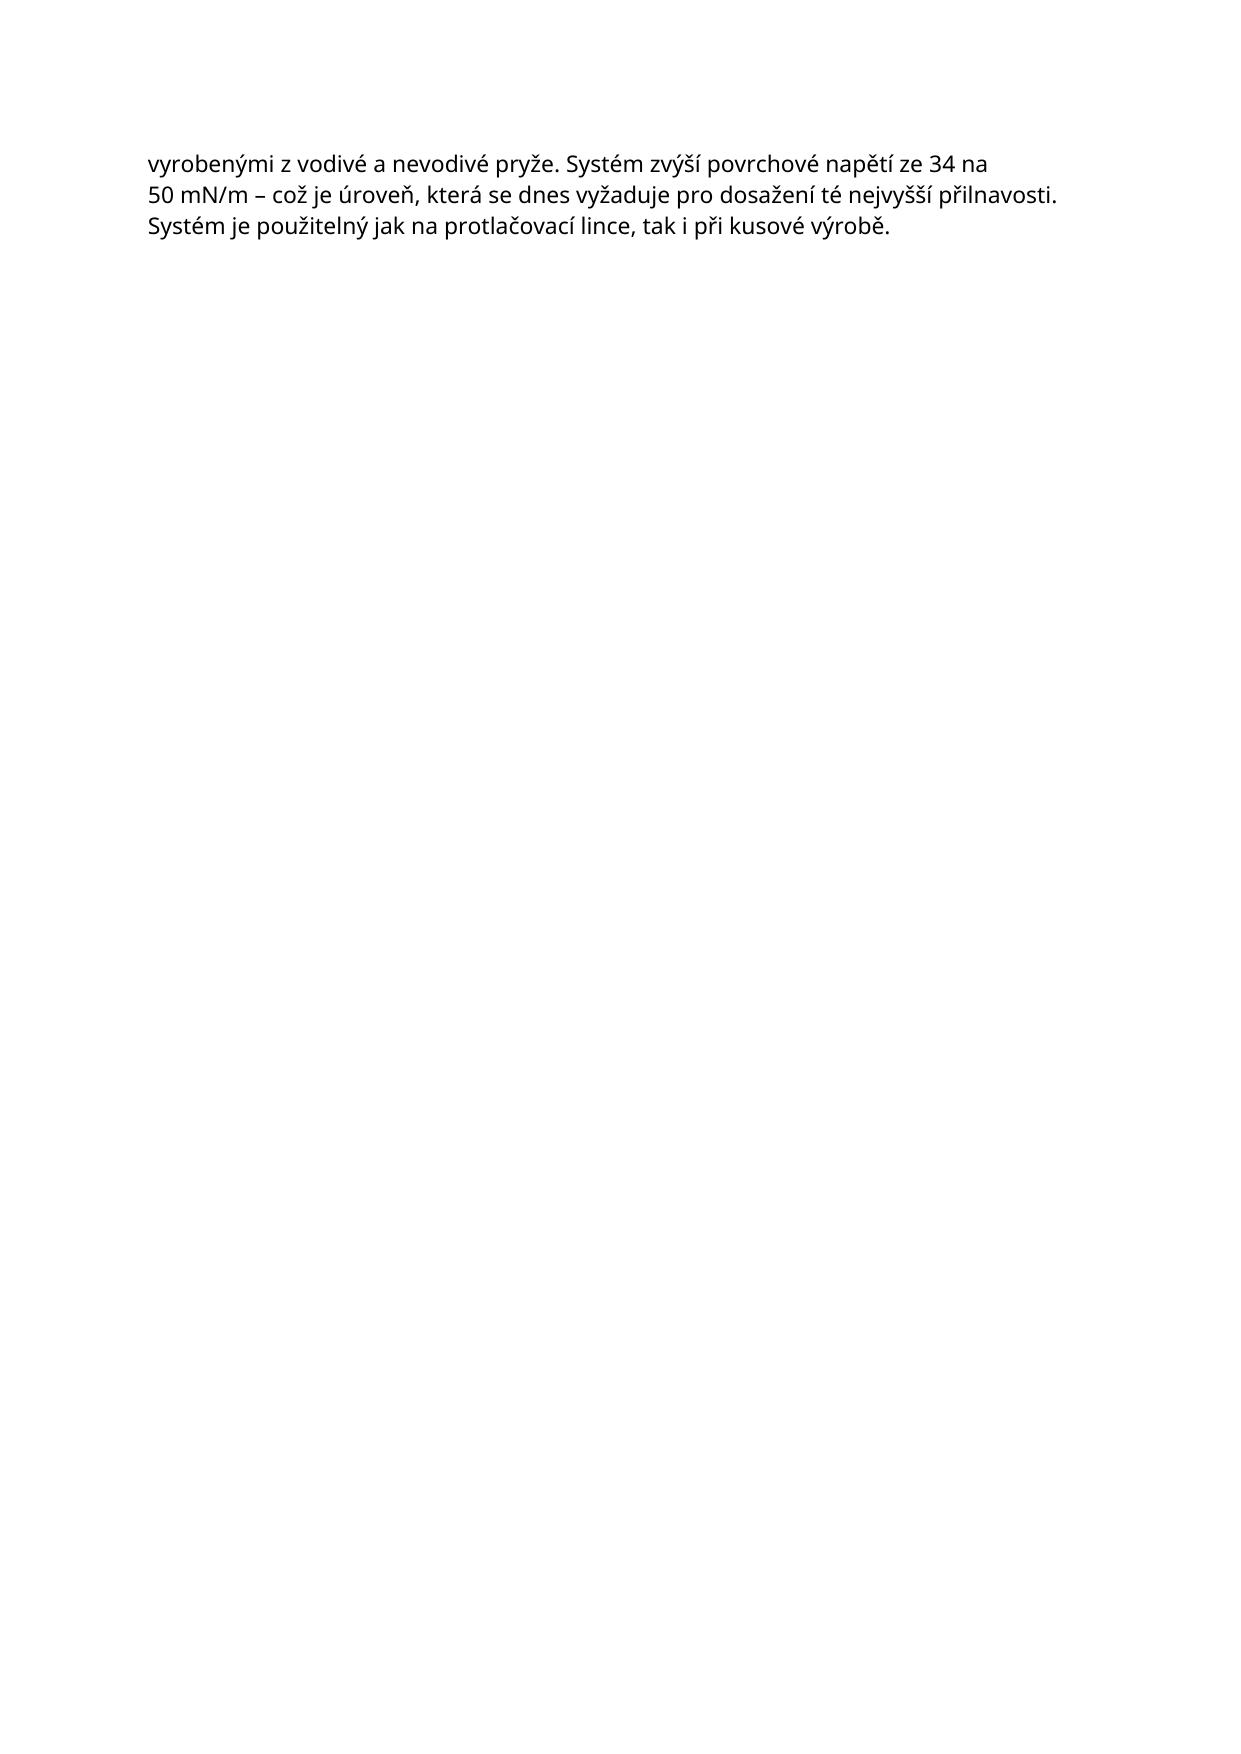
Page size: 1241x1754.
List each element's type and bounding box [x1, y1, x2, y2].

text [148, 148, 1093, 241]
